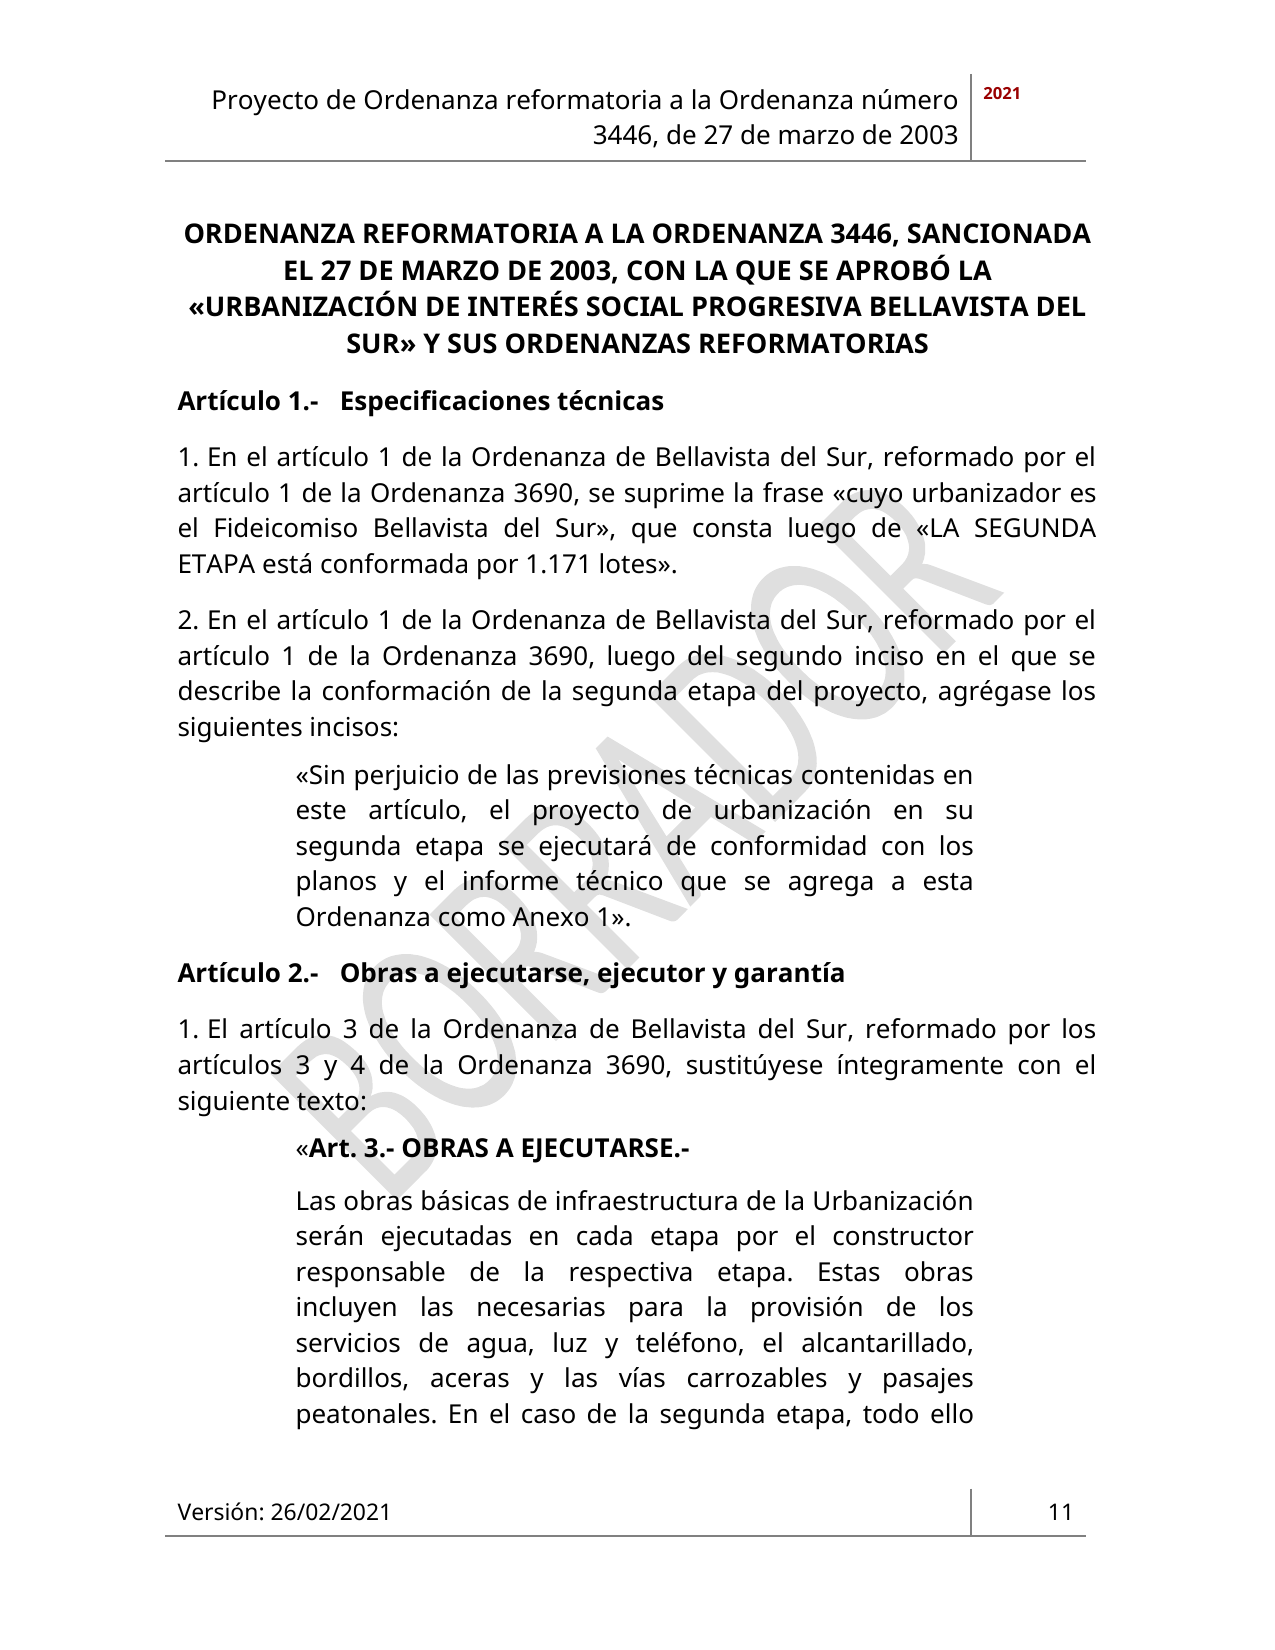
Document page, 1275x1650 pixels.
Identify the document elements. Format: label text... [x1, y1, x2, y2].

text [295, 1182, 974, 1431]
list En el artículo 1 de la Ordenanza de Bellavista del Sur, reformado por el artículo 1 de la Ordenanza 3690, luego del segundo inciso en el que se describe la conformación de la segunda etapa del proyecto, agrégase los siguientes incisos: [177, 602, 1098, 744]
list En el artículo 1 de la Ordenanza de Bellavista del Sur, reformado por el artículo 1 de la Ordenanza 3690, se suprime la frase «cuyo urbanizador es el Fideicomiso Bellavista del Sur», que consta luego de «LA SEGUNDA ETAPA está conformada por 1.171 lotes». [177, 439, 1098, 581]
text «Art. 3.- OBRAS A EJECUTARSE.- [295, 1130, 974, 1166]
text «Sin perjuicio de las previsiones técnicas contenidas en este artículo, el proyecto de urbanización en su segunda etapa se ejecutará de conformidad con los planos y el informe técnico que se agrega a esta Ordenanza como Anexo 1». [295, 756, 974, 934]
text Especificaciones técnicas [177, 382, 1098, 418]
text Obras a ejecutarse, ejecutor y garantía [177, 955, 1098, 990]
subtitle Ordenanza reformatoria a la Ordenanza 3446, sancionada el 27 de marzo de 2003, con la que se aprobó la «Urbanización de Interés Social Progresiva Bellavista del Sur» y SUS ordenanzas reformatorias [177, 214, 1098, 362]
list El artículo 3 de la Ordenanza de Bellavista del Sur, reformado por los artículos 3 y 4 de la Ordenanza 3690, sustitúyese íntegramente con el siguiente texto: [177, 1011, 1098, 1118]
